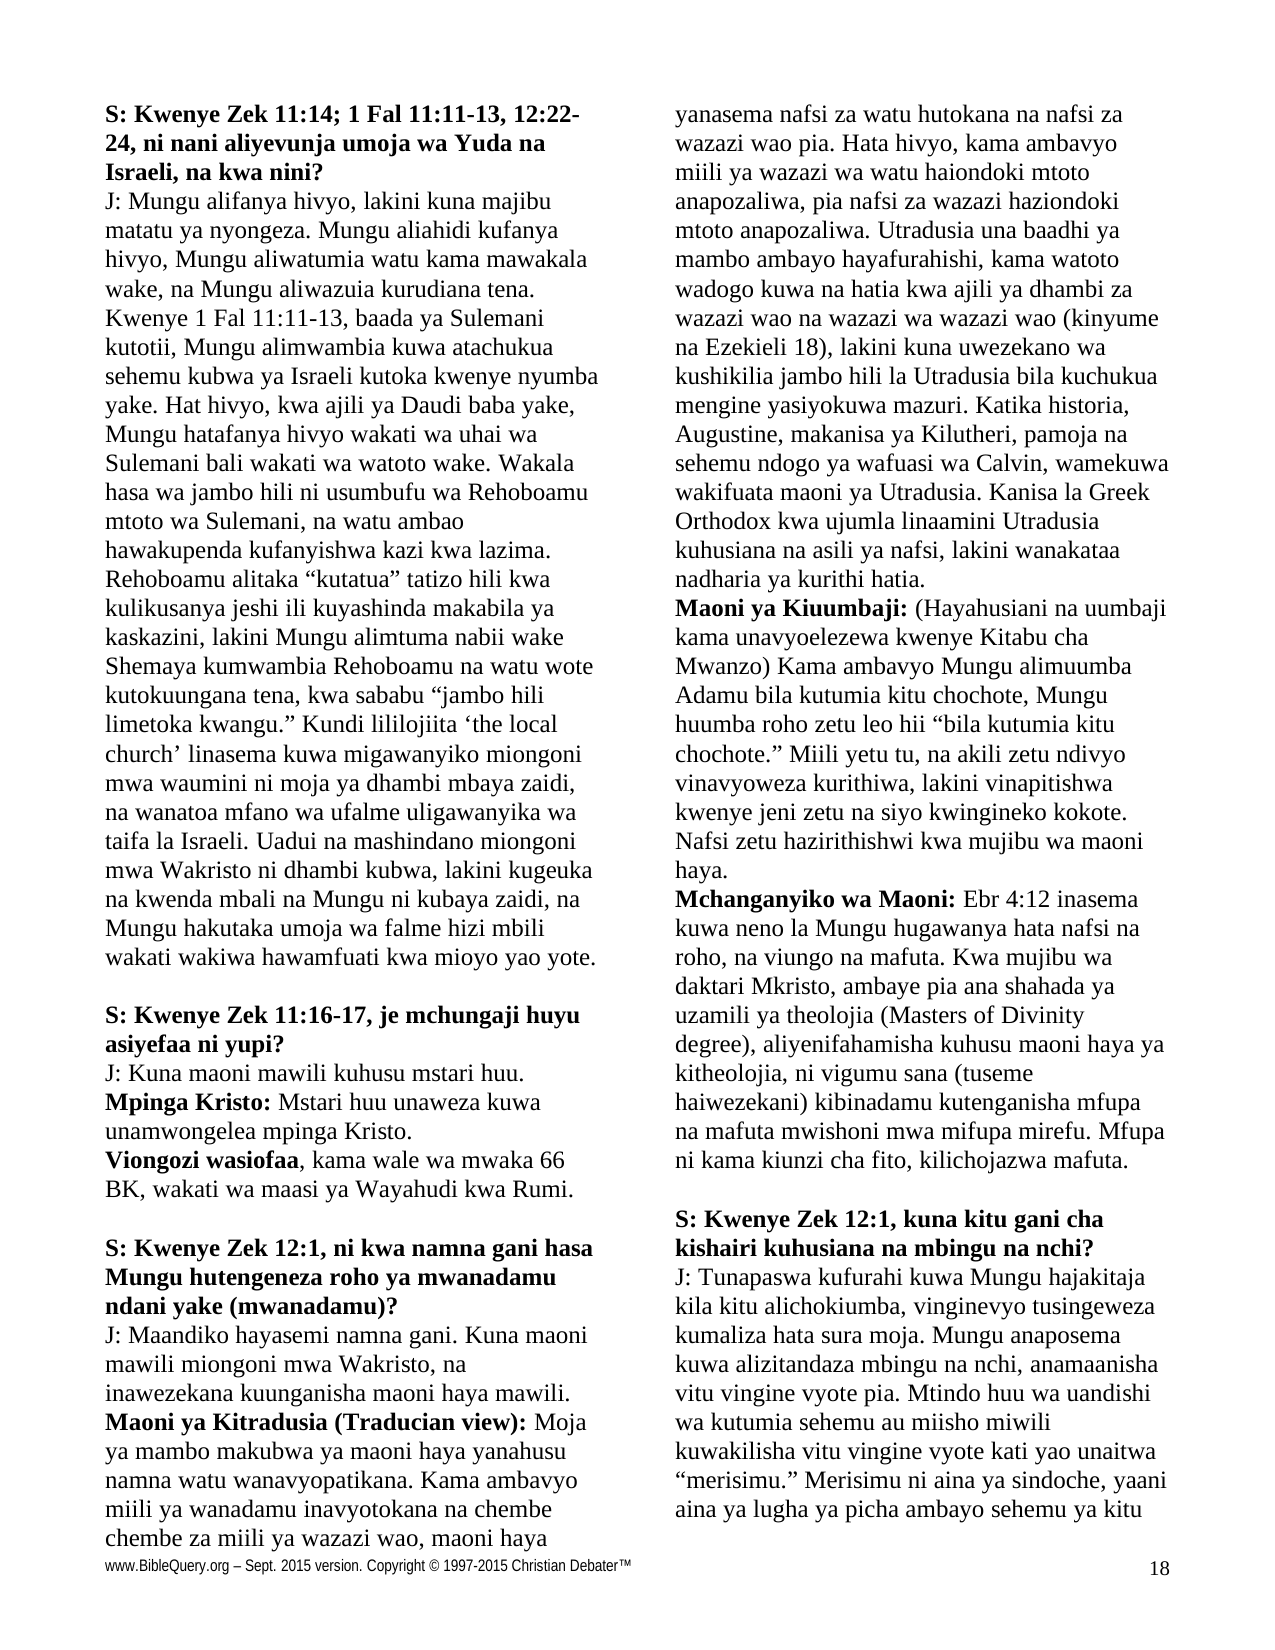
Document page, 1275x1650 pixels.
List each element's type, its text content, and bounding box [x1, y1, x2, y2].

text Maoni ya Kiuumbaji: (Hayahusiani na uumbaji kama unavyoelezewa kwenye Kitabu cha Mwanzo) ambavyo Mungu alimuumba Adamu bila kutumia kitu chochote, Mungu huumba roho zetu leo hii “bila kutumia kitu chochote.” Miili yetu tu, na akili zetu ndivyo vinavyoweza kurithiwa, lakini vinapitishwa kwenye jeni zetu na siyo kwingineko kokote. Nafsi zetu hazirithishwi kwa mujibu wa maoni haya. [675, 593, 1170, 884]
text S: Kwenye Zek 11:16-17, je mchungaji huyu asiyefaa ni yupi? [105, 1000, 600, 1058]
text Maoni ya Kitradusia (Traducian view): Moja ya mambo makubwa ya maoni haya yanahusu namna watu wanavyopatikana. ambavyo miili ya wanadamu inavyotokana na chembe chembe za miili ya wazazi wao, maoni haya yanasema nafsi za watu hutokana na nafsi za wazazi wao pia. Hata hivyo, ambavyo miili ya wazazi wa watu haiondoki mtoto anapozaliwa, pia nafsi za wazazi haziondoki mtoto anapozaliwa. Utradusia una baadhi ya mambo ambayo hayafurahishi, watoto wadogo kuwa na hatia kwa ajili ya dhambi za wazazi wao na wazazi wa wazazi wao (kinyume na Ezekieli 18), lakini kuna uwezekano wa kushikilia jambo hili la Utradusia bila kuchukua mengine yasiyokuwa mazuri. Katika historia, Augustine, makanisa ya Kilutheri, pamoja na sehemu ndogo ya wafuasi wa Calvin, wamekuwa wakifuata maoni ya Utradusia. Kanisa la Greek Orthodox kwa ujumla linaamini Utradusia kuhusiana na asili ya nafsi, lakini wanakataa nadharia ya kurithi hatia. [105, 1407, 600, 1552]
text J: Mungu alifanya hivyo, lakini kuna majibu matatu ya nyongeza. Mungu aliahidi kufanya hivyo, Mungu aliwatumia watu mawakala wake, na Mungu aliwazuia kurudiana tena. Kwenye 1 Fal 11:11-13, baada ya Sulemani kutotii, Mungu alimwambia kuwa atachukua sehemu kubwa ya Israeli kutoka kwenye nyumba yake. Hat hivyo, kwa ajili ya Daudi baba yake, Mungu hatafanya hivyo wakati wa uhai wa Sulemani bali wakati wa watoto wake. Wakala hasa wa jambo hili ni usumbufu wa Rehoboamu mtoto wa Sulemani, na watu ambao hawakupenda kufanyishwa kazi kwa lazima. Rehoboamu alitaka “kutatua” tatizo hili kwa kulikusanya jeshi ili kuyashinda makabila ya kaskazini, lakini Mungu alimtuma nabii wake Shemaya kumwambia Rehoboamu na watu wote kutokuungana tena, kwa sababu “jambo hili limetoka kwangu.” Kundi lililojiita ‘the local church’ linasema kuwa migawanyiko miongoni mwa waumini ni moja ya dhambi mbaya zaidi, na wanatoa mfano wa ufalme uligawanyika wa taifa la Israeli. Uadui na mashindano miongoni mwa Wakristo ni dhambi kubwa, lakini kugeuka na kwenda mbali na Mungu ni kubaya zaidi, na Mungu hakutaka umoja wa falme hizi mbili wakati wakiwa hawamfuati kwa mioyo yao yote. [105, 186, 600, 971]
text Viongozi wasiofaa, wale wa mwaka 66 BK, wakati wa maasi ya Wayahudi kwa Rumi. [105, 1145, 600, 1203]
text Maoni ya Kitradusia (Traducian view): Moja ya mambo makubwa ya maoni haya yanahusu namna watu wanavyopatikana. ambavyo miili ya wanadamu inavyotokana na chembe chembe za miili ya wazazi wao, maoni haya yanasema nafsi za watu hutokana na nafsi za wazazi wao pia. Hata hivyo, ambavyo miili ya wazazi wa watu haiondoki mtoto anapozaliwa, pia nafsi za wazazi haziondoki mtoto anapozaliwa. Utradusia una baadhi ya mambo ambayo hayafurahishi, watoto wadogo kuwa na hatia kwa ajili ya dhambi za wazazi wao na wazazi wa wazazi wao (kinyume na Ezekieli 18), lakini kuna uwezekano wa kushikilia jambo hili la Utradusia bila kuchukua mengine yasiyokuwa mazuri. Katika historia, Augustine, makanisa ya Kilutheri, pamoja na sehemu ndogo ya wafuasi wa Calvin, wamekuwa wakifuata maoni ya Utradusia. Kanisa la Greek Orthodox kwa ujumla linaamini Utradusia kuhusiana na asili ya nafsi, lakini wanakataa nadharia ya kurithi hatia. [675, 99, 1170, 593]
text J: Kuna maoni mawili kuhusu mstari huu. [105, 1058, 600, 1087]
text Mchanganyiko wa Maoni: Ebr 4:12 inasema kuwa neno la Mungu hugawanya hata nafsi na roho, na viungo na mafuta. Kwa mujibu wa daktari Mkristo, ambaye pia ana shahada ya uzamili ya theolojia (Masters of Divinity degree), aliyenifahamisha kuhusu maoni haya ya kitheolojia, ni vigumu (tuseme haiwezekani) kibinadamu kutenganisha mfupa na mafuta mwishoni mwa mifupa mirefu. Mfupa ni kiunzi cha fito, kilichojazwa mafuta. [675, 884, 1170, 1174]
text S: Kwenye Zek 12:1, kuna kitu gani cha kishairi kuhusiana na mbingu na nchi? [675, 1203, 1170, 1262]
text Mpinga Kristo: Mstari huu unaweza kuwa unamwongelea mpinga Kristo. [105, 1087, 600, 1145]
text S: Kwenye Zek 12:1, ni kwa namna gani hasa Mungu hutengeneza roho ya mwanadamu ndani yake (mwanadamu)? [105, 1232, 600, 1320]
text S: Kwenye Zek 11:14; 1 Fal 11:11-13, 12:22-24, ni nani aliyevunja umoja wa Yuda na Israeli, na kwa nini? [105, 99, 600, 186]
text J: Maandiko hayasemi namna gani. Kuna maoni mawili miongoni mwa Wakristo, na inawezekana kuunganisha maoni haya mawili. [105, 1320, 600, 1407]
